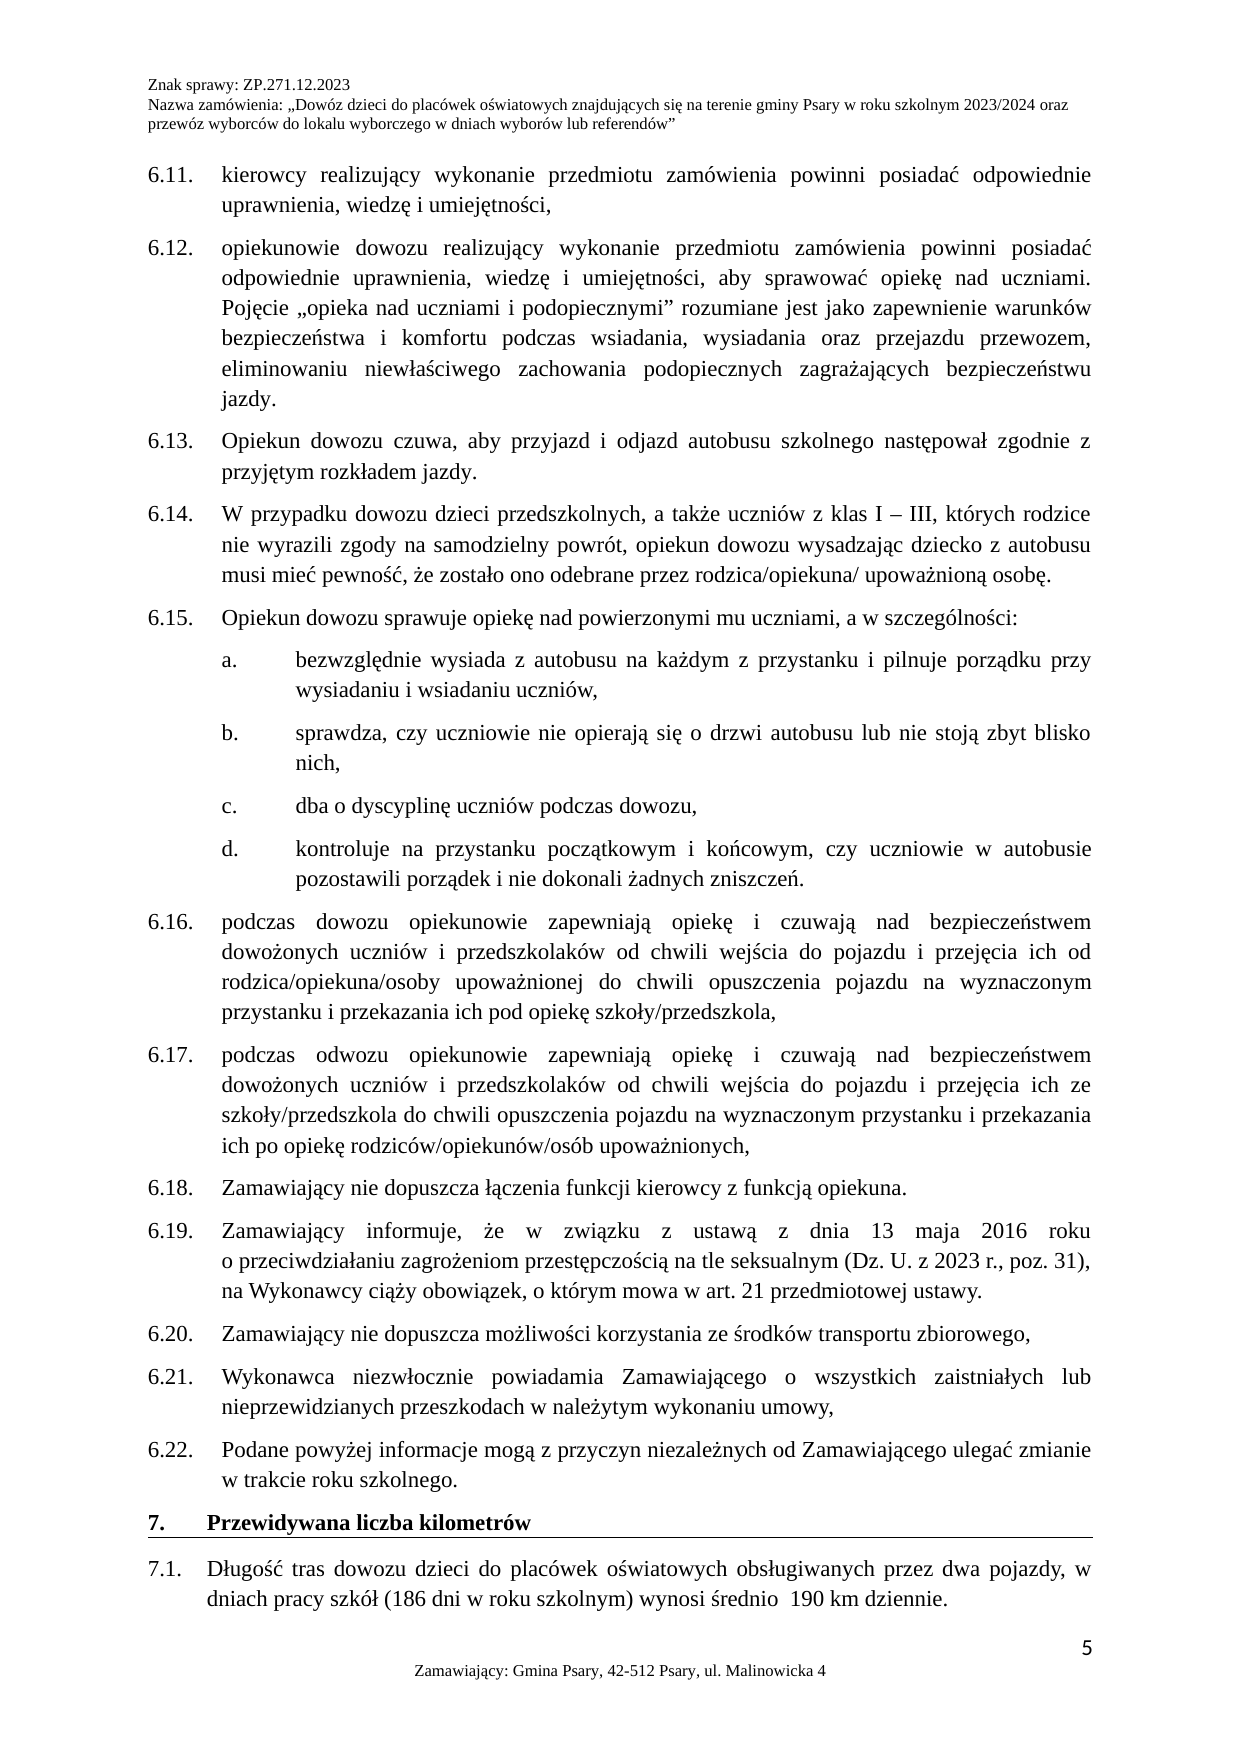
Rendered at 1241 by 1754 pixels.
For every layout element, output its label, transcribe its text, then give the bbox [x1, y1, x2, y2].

list Długość tras dowozu dzieci do placówek oświatowych obsługiwanych przez dwa pojazdy, w dniach pracy szkół (186 dni w roku szkolnym) wynosi średnio 190 km dziennie. [148, 1555, 1093, 1611]
list Zamawiający nie dopuszcza możliwości korzystania ze środków transportu zbiorowego, [148, 1320, 1093, 1347]
list podczas dowozu opiekunowie zapewniają opiekę i czuwają nad bezpieczeństwem dowożonych uczniów i przedszkolaków od chwili wejścia do pojazdu i przejęcia ich od rodzica/opiekuna/osoby upoważnionej do chwili opuszczenia pojazdu na wyznaczonym przystanku i przekazania ich pod opiekę szkoły/przedszkola, [148, 908, 1093, 1025]
list Wykonawca niezwłocznie powiadamia Zamawiającego o wszystkich zaistniałych lub nieprzewidzianych przeszkodach w należytym wykonaniu umowy, [148, 1363, 1093, 1419]
list Zamawiający nie dopuszcza łączenia funkcji kierowcy z funkcją opiekuna. [148, 1174, 1093, 1201]
list podczas odwozu opiekunowie zapewniają opiekę i czuwają nad bezpieczeństwem dowożonych uczniów i przedszkolaków od chwili wejścia do pojazdu i przejęcia ich ze szkoły/przedszkola do chwili opuszczenia pojazdu na wyznaczonym przystanku i przekazania ich po opiekę rodziców/opiekunów/osób upoważnionych, [148, 1041, 1093, 1158]
list kontroluje na przystanku początkowym i końcowym, czy uczniowie w autobusie pozostawili porządek i nie dokonali żadnych zniszczeń. [221, 835, 1093, 891]
list W przypadku dowozu dzieci przedszkolnych, a także uczniów z klas I – III, których rodzice nie wyrazili zgody na samodzielny powrót, opiekun dowozu wysadzając dziecko z autobusu musi mieć pewność, że zostało ono odebrane przez rodzica/opiekuna/ upoważnioną osobę. [148, 501, 1093, 587]
list Podane powyżej informacje mogą z przyczyn niezależnych od Zamawiającego ulegać zmianie w trakcie roku szkolnego. [148, 1436, 1093, 1492]
list sprawdza, czy uczniowie nie opierają się o drzwi autobusu lub nie stoją zbyt blisko nich, [221, 719, 1093, 776]
list Opiekun dowozu sprawuje opiekę nad powierzonymi mu uczniami, a w szczególności: [148, 604, 1093, 630]
list Przewidywana liczba kilometrów [148, 1509, 1093, 1537]
list kierowcy realizujący wykonanie przedmiotu zamówienia powinni posiadać odpowiednie uprawnienia, wiedzę i umiejętności, [148, 161, 1093, 217]
list opiekunowie dowozu realizujący wykonanie przedmiotu zamówienia powinni posiadać odpowiednie uprawnienia, wiedzę i umiejętności, aby sprawować opiekę nad uczniami. Pojęcie „opieka nad uczniami i podopiecznymi” rozumiane jest jako zapewnienie warunków bezpieczeństwa i komfortu podczas wsiadania, wysiadania oraz przejazdu przewozem, eliminowaniu niewłaściwego zachowania podopiecznych zagrażających bezpieczeństwu jazdy. [148, 234, 1093, 411]
list Opiekun dowozu czuwa, aby przyjazd i odjazd autobusu szkolnego następował zgodnie z przyjętym rozkładem jazdy. [148, 428, 1093, 484]
list Zamawiający informuje, że w związku z ustawą z dnia 13 maja 2016 roku o przeciwdziałaniu zagrożeniom przestępczością na tle seksualnym (Dz. U. z 2023 r., poz. 31), na Wykonawcy ciąży obowiązek, o którym mowa w art. 21 przedmiotowej ustawy. [148, 1217, 1093, 1304]
list bezwzględnie wysiada z autobusu na każdym z przystanku i pilnuje porządku przy wysiadaniu i wsiadaniu uczniów, [221, 646, 1093, 703]
list dba o dyscyplinę uczniów podczas dowozu, [221, 792, 1093, 818]
